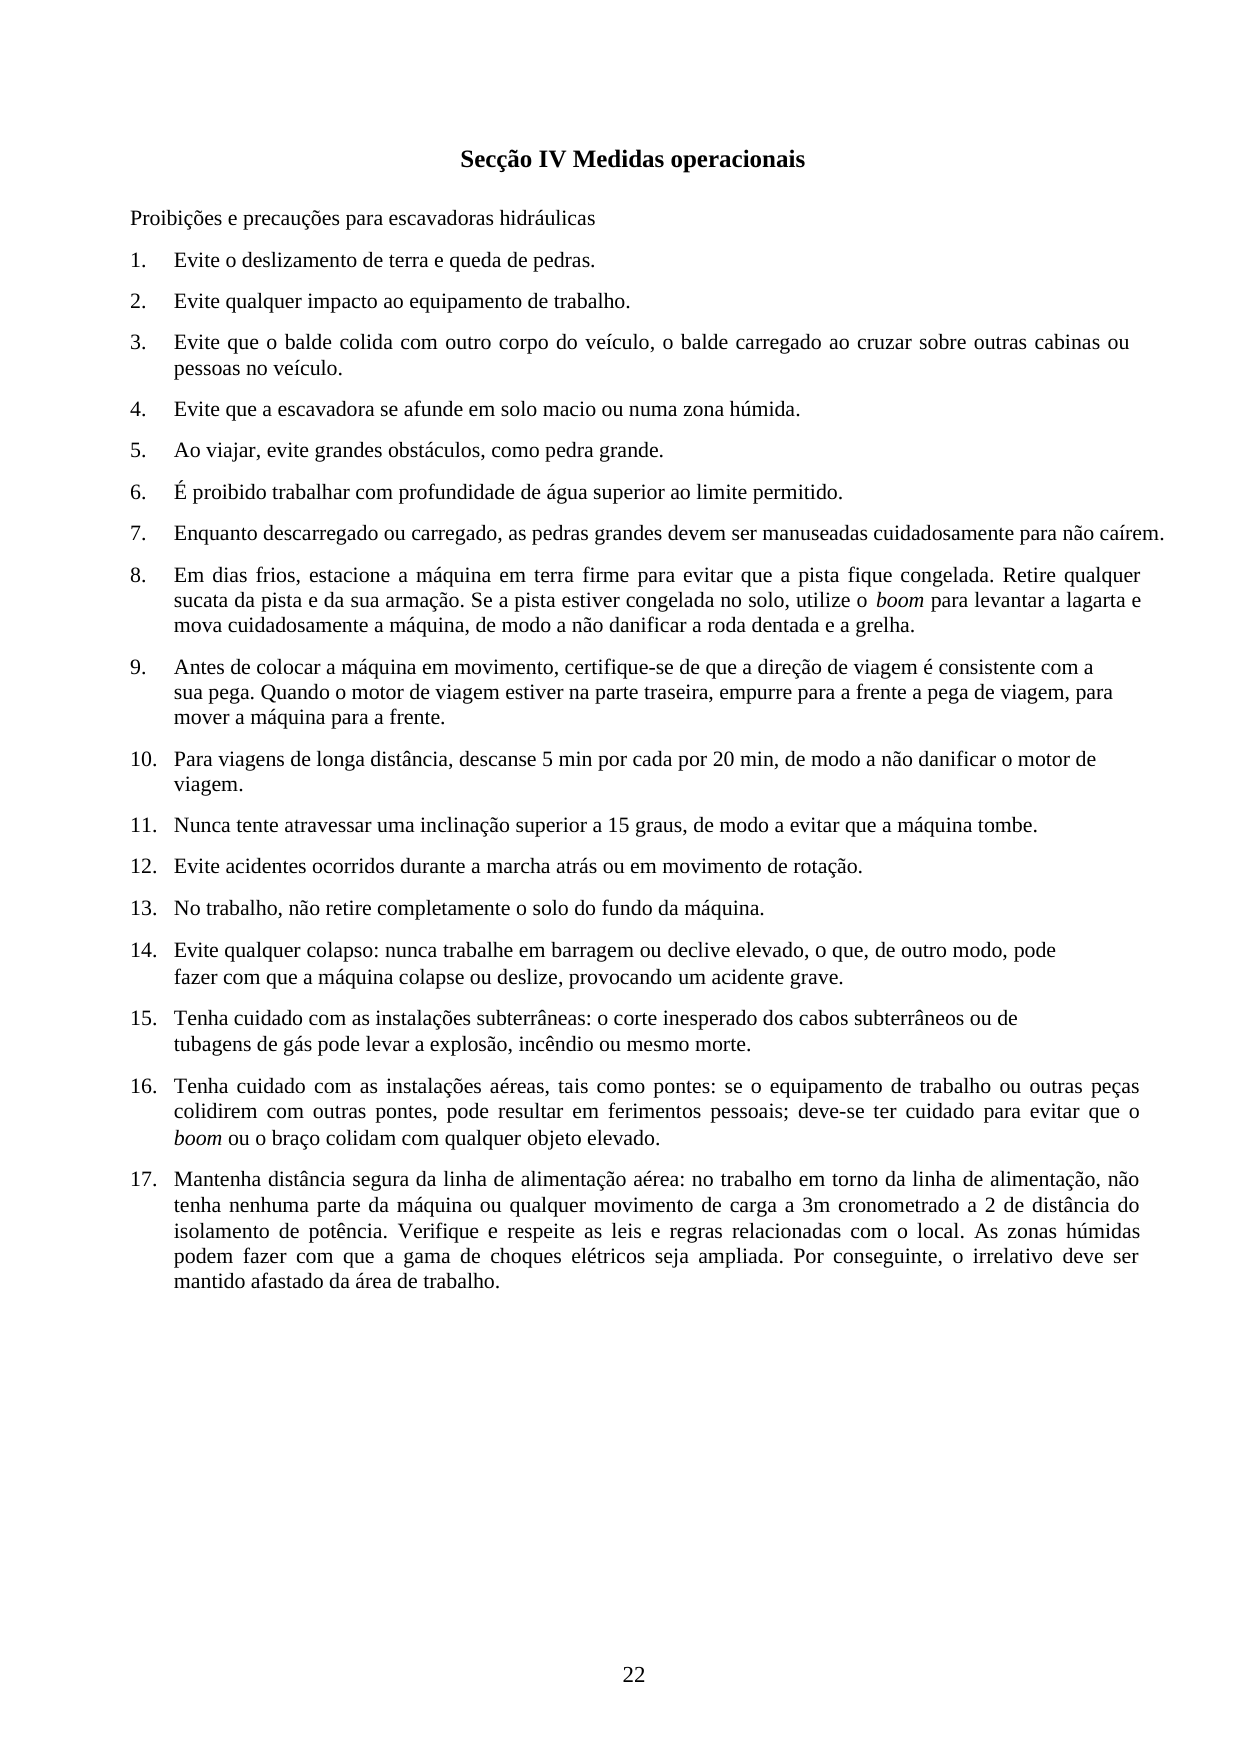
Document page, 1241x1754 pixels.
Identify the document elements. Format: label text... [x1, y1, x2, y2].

list Evite qualquer colapso: nunca trabalhe em barragem ou declive elevado, o que, de outro modo, pode fazer com que a máquina colapse ou deslize, provocando um acidente grave. [130, 936, 1093, 989]
list Para viagens de longa distância, descanse 5 min por cada por 20 min, de modo a não danificar o motor de viagem. [130, 746, 1124, 796]
list Enquanto descarregado ou carregado, as pedras grandes devem ser manuseadas cuidadosamente para não caírem. [130, 520, 1209, 546]
list No trabalho, não retire completamente o solo do fundo da máquina. [130, 895, 1209, 920]
list Antes de colocar a máquina em movimento, certifique-se de que a direção de viagem é consistente com a sua pega. Quando o motor de viagem estiver na parte traseira, empurre para a frente a pega de viagem, para mover a máquina para a frente. [130, 654, 1126, 729]
list Tenha cuidado com as instalações subterrâneas: o corte inesperado dos cabos subterrâneos ou de tubagens de gás pode levar a explosão, incêndio ou mesmo morte. [130, 1005, 1073, 1057]
text Secção IV Medidas operacionais [204, 144, 1061, 173]
list Evite o deslizamento de terra e queda de pedras. [130, 247, 1209, 272]
list Nunca tente atravessar uma inclinação superior a 15 graus, de modo a evitar que a máquina tombe. [130, 812, 1209, 837]
list Mantenha distância segura da linha de alimentação aérea: no trabalho em torno da linha de alimentação, não tenha nenhuma parte da máquina ou qualquer movimento de carga a 3m cronometrado a 2 de distância do isolamento de potência. Verifique e respeite as leis e regras relacionadas com o local. As zonas húmidas podem fazer com que a gama de choques elétricos seja ampliada. Por conseguinte, o irrelativo deve ser mantido afastado da área de trabalho. [130, 1166, 1141, 1294]
list Em dias frios, estacione a máquina em terra firme para evitar que a pista fique congelada. Retire qualquer sucata da pista e da sua armação. Se a pista estiver congelada no solo, utilize o boom para levantar a lagarta e mova cuidadosamente a máquina, de modo a não danificar a roda dentada e a grelha. [130, 562, 1142, 638]
list Tenha cuidado com as instalações aéreas, tais como pontes: se o equipamento de trabalho ou outras peças colidirem com outras pontes, pode resultar em ferimentos pessoais; deve-se ter cuidado para evitar que o boom ou o braço colidam com qualquer objeto elevado. [130, 1073, 1142, 1150]
list Evite acidentes ocorridos durante a marcha atrás ou em movimento de rotação. [130, 853, 1209, 879]
list Ao viajar, evite grandes obstáculos, como pedra grande. [130, 437, 1209, 463]
list Evite que a escavadora se afunde em solo macio ou numa zona húmida. [130, 396, 1209, 421]
list Evite qualquer impacto ao equipamento de trabalho. [130, 288, 1209, 313]
text Proibições e precauções para escavadoras hidráulicas [130, 205, 1209, 230]
list É proibido trabalhar com profundidade de água superior ao limite permitido. [130, 479, 1209, 504]
list Evite que o balde colida com outro corpo do veículo, o balde carregado ao cruzar sobre outras cabinas ou pessoas no veículo. [130, 329, 1132, 380]
